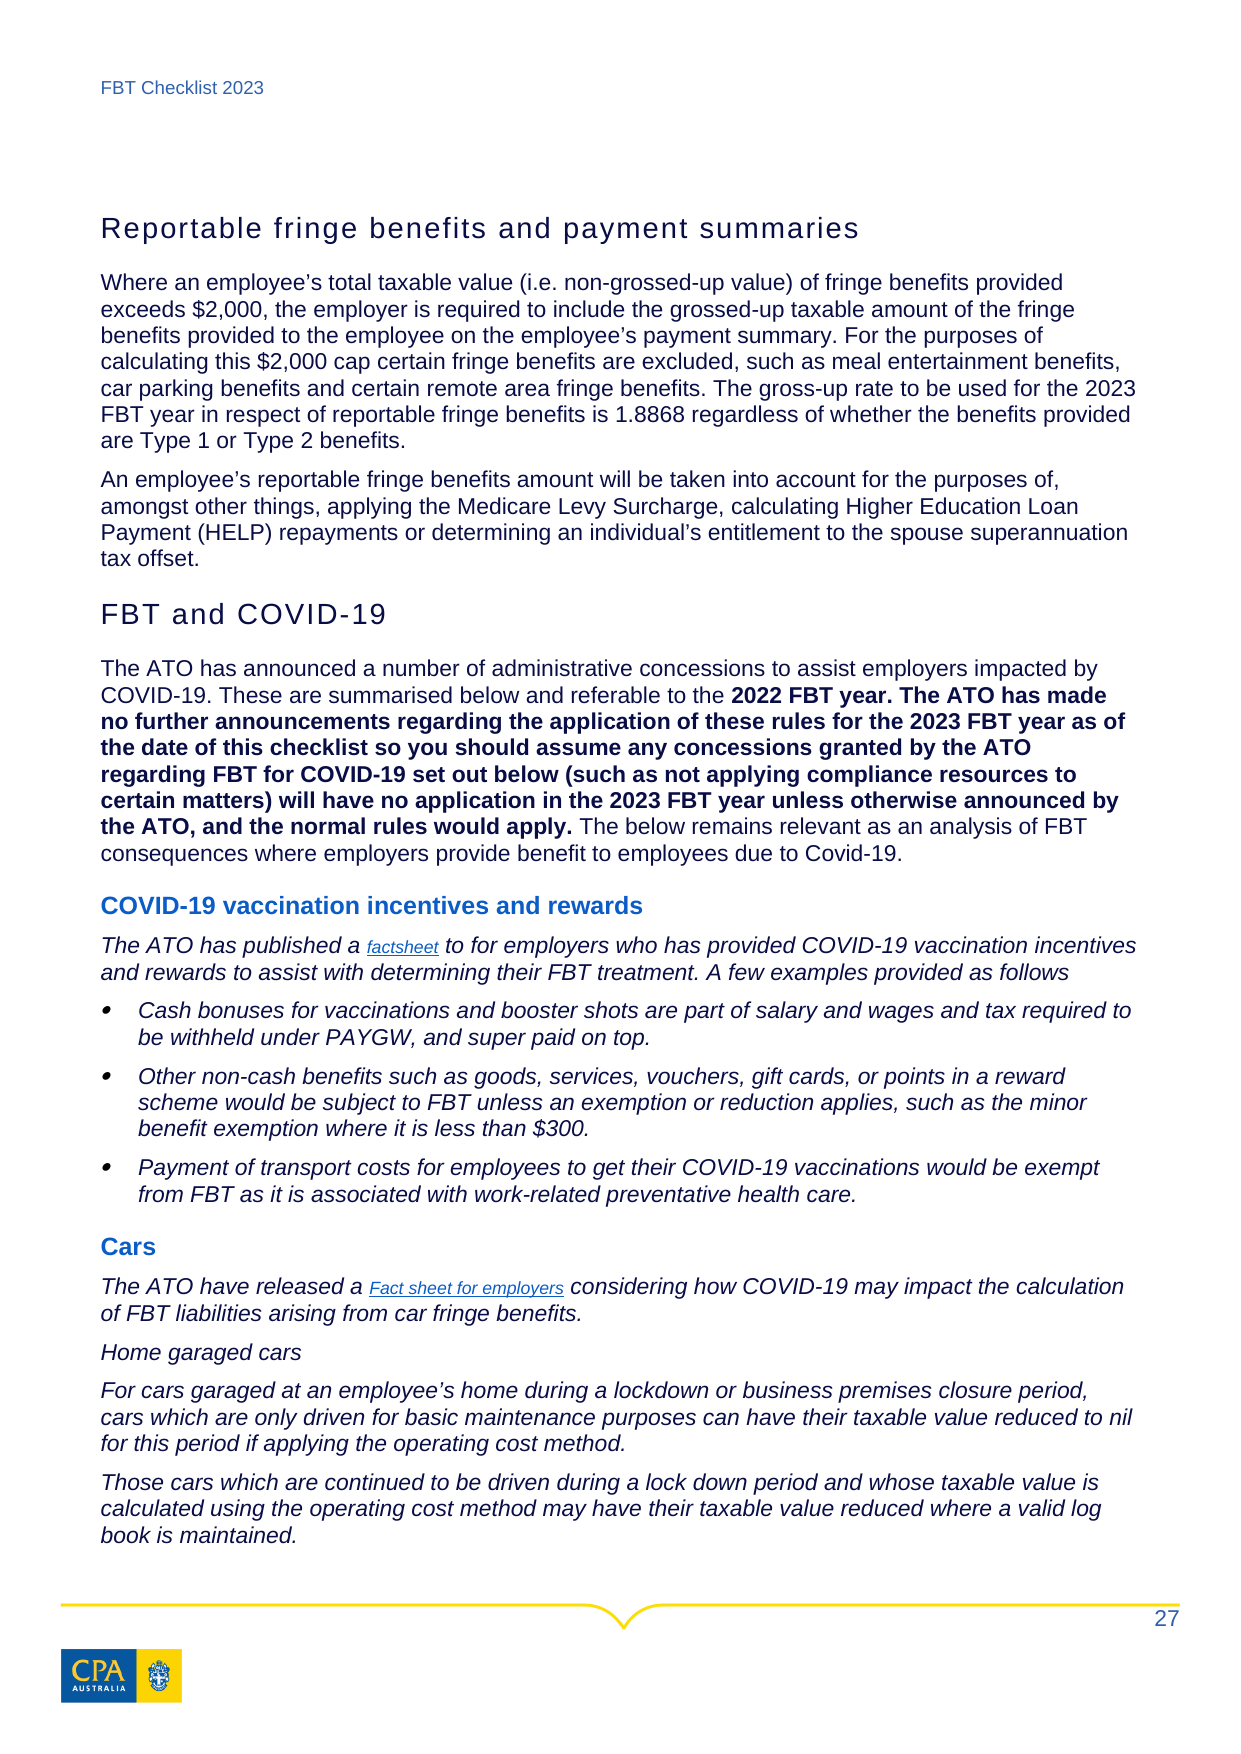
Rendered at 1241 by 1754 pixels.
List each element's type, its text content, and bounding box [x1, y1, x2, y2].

text The ATO has announced a number of administrative concessions to assist employers impacted by COVID-19. These are summarised below and referable to the 2022 FBT year. The ATO has made no further announcements regarding the application of these rules for the 2023 FBT year as of the date of this checklist so you should assume any concessions granted by the ATO regarding FBT for COVID-19 set out below (such as not applying compliance resources to certain matters) will have no application in the 2023 FBT year unless otherwise announced by the ATO, and the normal rules would apply. The below remains relevant as an analysis of FBT consequences where employers provide benefit to employees due to Covid-19. [100, 655, 1140, 866]
list Other non-cash benefits such as goods, services, vouchers, gift cards, or points in a reward scheme would be subject to FBT unless an exemption or reduction applies, such as the minor benefit exemption where it is less than $300. [100, 1063, 1140, 1142]
subtitle Cars [100, 1232, 1140, 1261]
text Those cars which are continued to be driven during a lock down period and whose taxable value is calculated using the operating cost method may have their taxable value reduced where a valid log book is maintained. [100, 1469, 1140, 1548]
text The ATO has published a factsheet to for employers who has provided COVID-19 vaccination incentives and rewards to assist with determining their FBT treatment. A few examples provided as follows [100, 932, 1140, 985]
subtitle FBT and COVID-19 [100, 597, 1140, 630]
text The ATO have released a Fact sheet for employers considering how COVID-19 may impact the calculation of FBT liabilities arising from car fringe benefits. [100, 1273, 1140, 1326]
text An employee’s reportable fringe benefits amount will be taken into account for the purposes of, amongst other things, applying the Medicare Levy Surcharge, calculating Higher Education Loan Payment (HELP) repayments or determining an individual’s entitlement to the spouse superannuation tax offset. [100, 466, 1140, 572]
list Cash bonuses for vaccinations and booster shots are part of salary and wages and tax required to be withheld under PAYGW, and super paid on top. [100, 997, 1140, 1050]
subtitle COVID-19 vaccination incentives and rewards [100, 891, 1140, 920]
list Payment of transport costs for employees to get their COVID-19 vaccinations would be exempt from FBT as it is associated with work-related preventative health care. [100, 1154, 1140, 1207]
text Where an employee’s total taxable value (i.e. non-grossed-up value) of fringe benefits provided exceeds $2,000, the employer is required to include the grossed-up taxable amount of the fringe benefits provided to the employee on the employee’s payment summary. For the purposes of calculating this $2,000 cap certain fringe benefits are excluded, such as meal entertainment benefits, car parking benefits and certain remote area fringe benefits. The gross-up rate to be used for the 2023 FBT year in respect of reportable fringe benefits is 1.8868 regardless of whether the benefits provided are Type 1 or Type 2 benefits. [100, 269, 1140, 454]
text Home garaged cars [100, 1338, 1140, 1365]
subtitle Reportable fringe benefits and payment summaries [100, 211, 1140, 244]
text For cars garaged at an employee’s home during a lockdown or business premises closure period, cars which are only driven for basic maintenance purposes can have their taxable value reduced to nil for this period if applying the operating cost method. [100, 1377, 1140, 1456]
picture [0, 1593, 1241, 1754]
